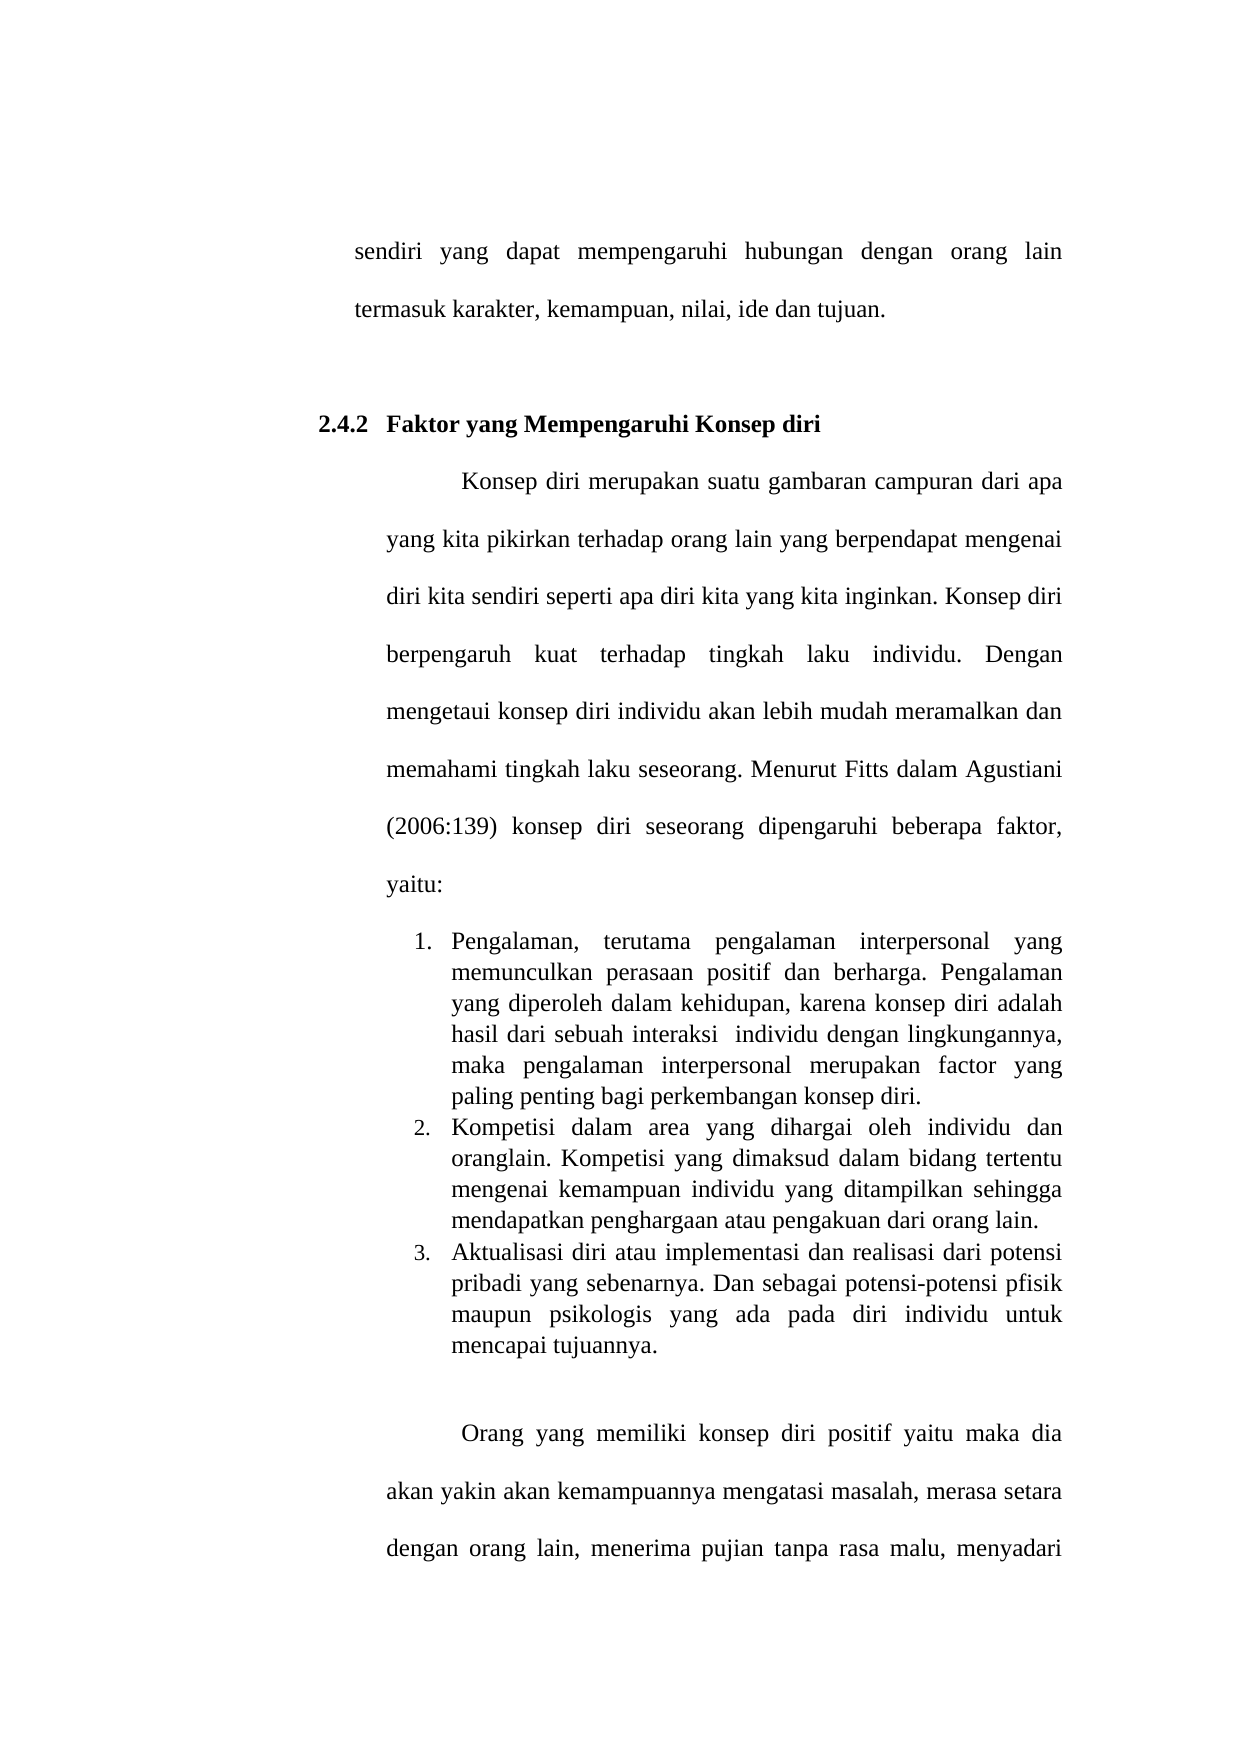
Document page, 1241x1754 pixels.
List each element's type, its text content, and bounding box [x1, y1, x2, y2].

list Aktualisasi diri atau implementasi dan realisasi dari potensi pribadi yang sebenarnya. Dan sebagai potensi-potensi pfisik maupun psikologis yang ada pada diri individu untuk mencapai tujuannya. [413, 1237, 1063, 1358]
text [386, 1418, 1063, 1562]
text Konsep diri merupakan suatu gambaran campuran dari apa yang kita pikirkan terhadap orang lain yang berpendapat mengenai diri kita sendiri seperti apa diri kita yang kita inginkan. Konsep diri berpengaruh kuat terhadap tingkah laku individu. Dengan mengetaui konsep diri individu akan lebih mudah meramalkan dan memahami tingkah laku seseorang. Menurut Fitts dalam Agustiani (2006:139) konsep diri seseorang dipengaruhi beberapa faktor, yaitu: [386, 466, 1063, 897]
list Faktor yang Mempengaruhi Konsep diri [318, 409, 1063, 437]
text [354, 236, 1063, 322]
list Kompetisi dalam area yang dihargai oleh individu dan oranglain. Kompetisi yang dimaksud dalam bidang tertentu mengenai kemampuan individu yang ditampilkan sehingga mendapatkan penghargaan atau pengakuan dari orang lain. [413, 1112, 1063, 1234]
list Pengalaman, terutama pengalaman interpersonal yang memunculkan perasaan positif dan berharga. Pengalaman yang diperoleh dalam kehidupan, karena konsep diri adalah hasil dari sebuah interaksi individu dengan lingkungannya, maka pengalaman interpersonal merupakan factor yang paling penting bagi perkembangan konsep diri. [413, 926, 1063, 1110]
